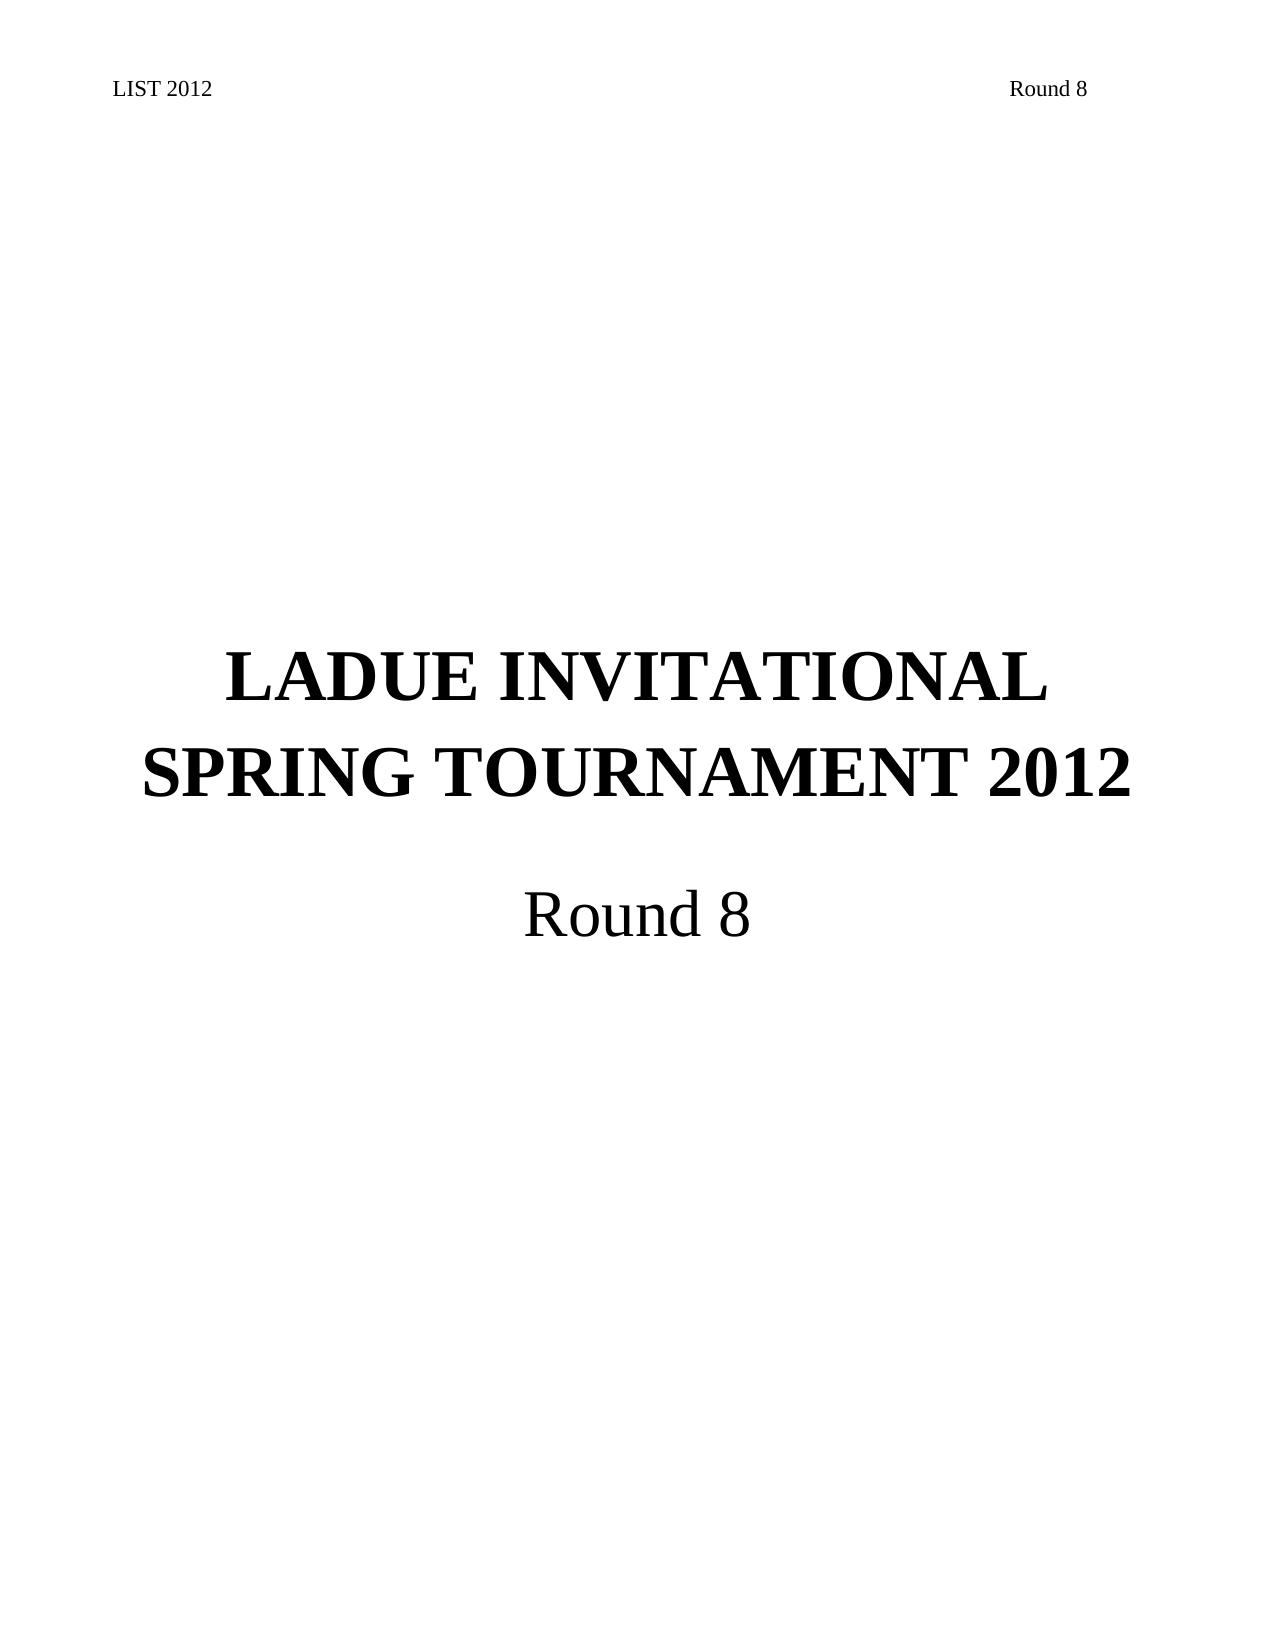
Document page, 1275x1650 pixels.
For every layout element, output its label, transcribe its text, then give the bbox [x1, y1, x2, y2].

text Round 8 [112, 874, 1162, 951]
text LADUE INVITATIONAL SPRING TOURNAMENT 2012 [112, 632, 1162, 812]
